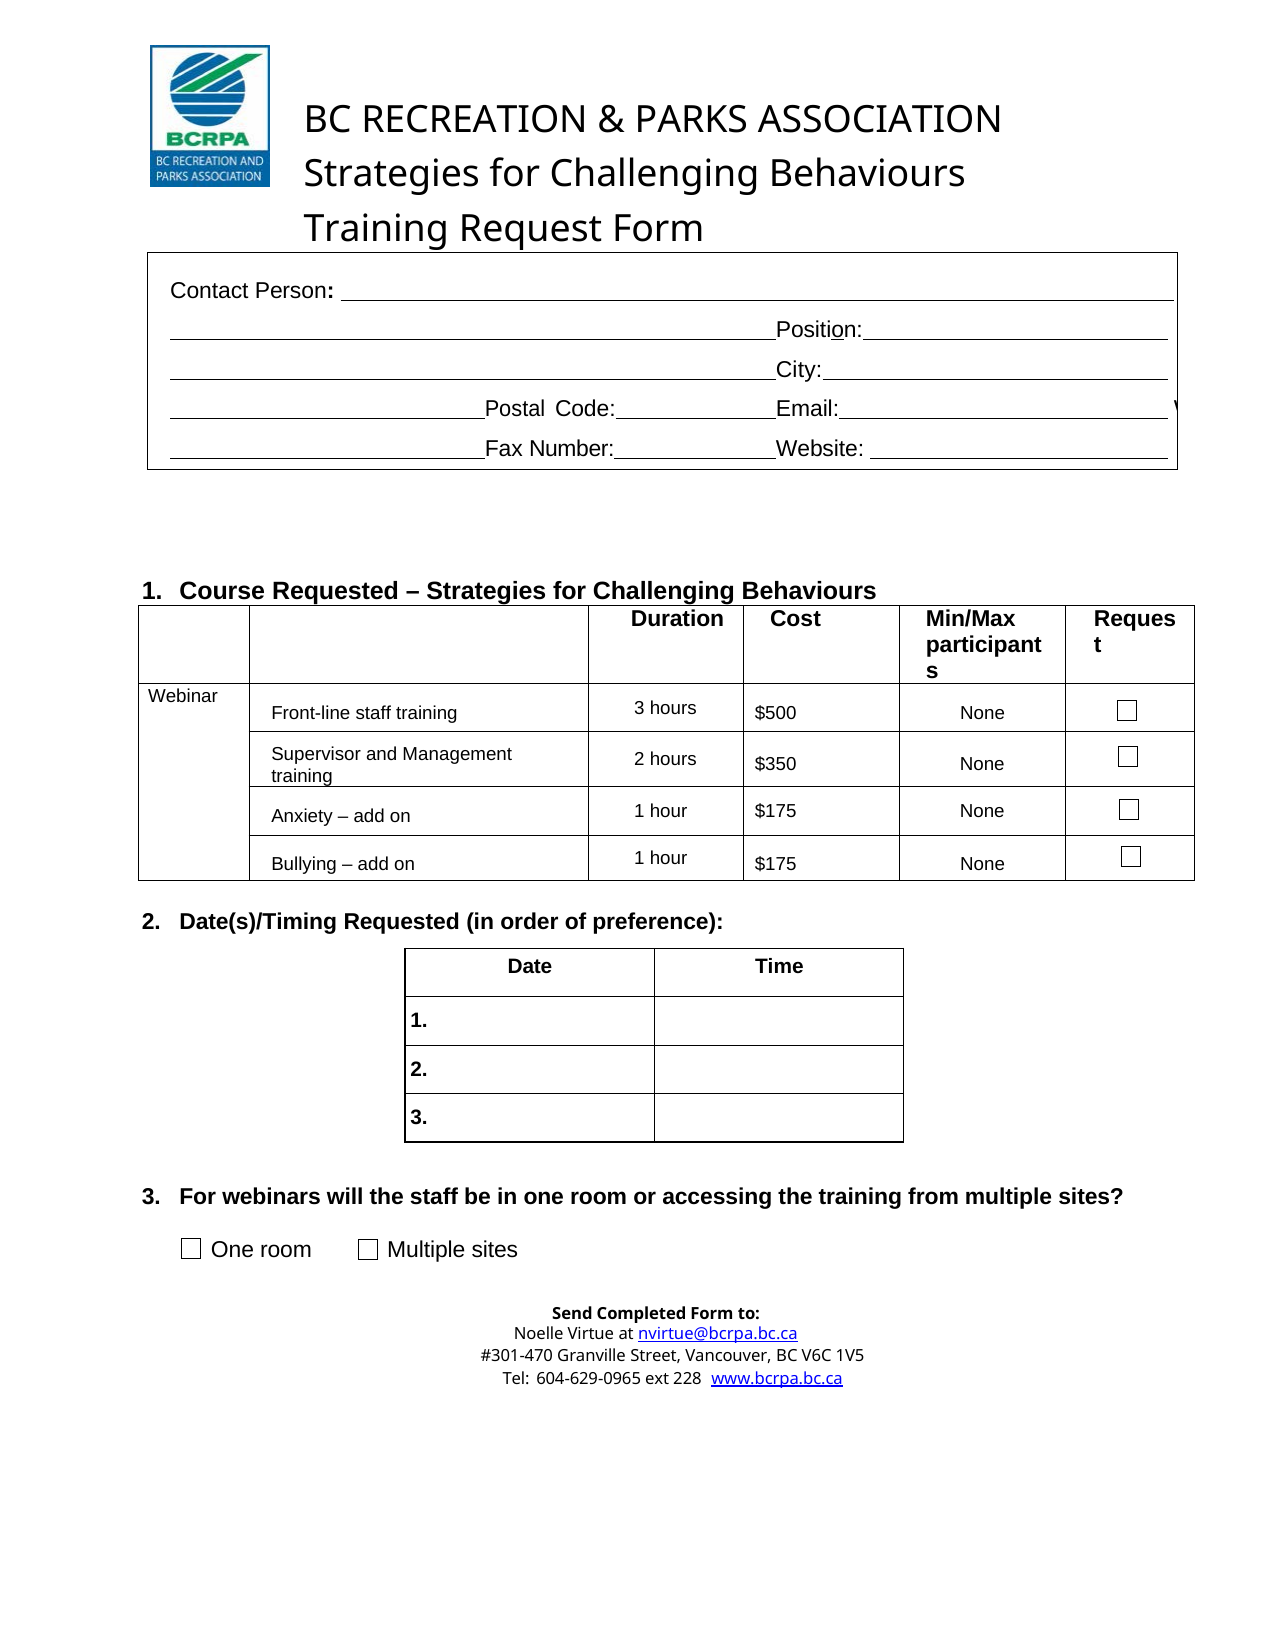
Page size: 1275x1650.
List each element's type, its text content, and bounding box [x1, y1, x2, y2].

subtitle Date(s)/Timing Requested (in order of preference): [142, 908, 1183, 934]
subtitle One room Multiple sites [179, 1236, 1183, 1262]
table_cell [655, 997, 903, 1044]
table_cell $175 [744, 787, 899, 834]
table_header Min/Max participants [900, 606, 1065, 683]
table_cell 1 hour [589, 836, 743, 880]
table_header Date [406, 949, 654, 996]
table_cell Front-line staff training [250, 684, 588, 731]
table_cell 2 hours [589, 732, 743, 786]
table_cell [1066, 787, 1194, 834]
table_cell $175 [744, 836, 899, 880]
table_cell 2. [406, 1046, 654, 1093]
table_header Duration [589, 606, 743, 683]
table_header Time [655, 949, 903, 996]
table_cell 3. [406, 1094, 654, 1141]
table_cell [1066, 732, 1194, 786]
table_cell [1066, 684, 1194, 731]
text Strategies for Challenging Behaviours [303, 147, 1183, 198]
table_cell $350 [744, 732, 899, 786]
picture [150, 45, 270, 187]
table_header Cost [744, 606, 899, 683]
table_cell None [900, 787, 1065, 834]
table_cell $500 [744, 684, 899, 731]
table_cell Supervisor and Management training [250, 732, 588, 786]
text Training Request Form [303, 201, 1183, 252]
table_cell Webinar [139, 684, 249, 880]
table_cell None [900, 684, 1065, 731]
table_cell None [900, 732, 1065, 786]
subtitle For webinars will the staff be in one room or accessing the training from multiple sites? [142, 1183, 1183, 1210]
table_cell None [900, 836, 1065, 880]
subtitle BC RECREATION & PARKS ASSOCIATION [303, 92, 1183, 143]
text #301-470 Granville Street, Vancouver, BC V6C 1V5 [434, 1344, 877, 1366]
table_cell Bullying – add on [250, 836, 588, 880]
table_cell 1 hour [589, 787, 743, 834]
table_header Request [1066, 606, 1194, 683]
table_header [250, 606, 588, 683]
table_header [139, 606, 249, 683]
text Send Completed Form to: [347, 1302, 889, 1324]
table_cell [1066, 836, 1194, 880]
table_cell 3 hours [589, 684, 743, 731]
table_cell [655, 1046, 903, 1093]
table_cell 1. [406, 997, 654, 1044]
text Noelle Virtue at nvirtue@bcrpa.bc.ca [422, 1324, 889, 1344]
text Tel: 604-629-0965 ext 228 www.bcrpa.bc.ca [434, 1366, 877, 1389]
table_cell Anxiety – add on [250, 787, 588, 834]
table_cell [655, 1094, 903, 1141]
list Course Requested – Strategies for Challenging Behaviours [142, 576, 1183, 605]
